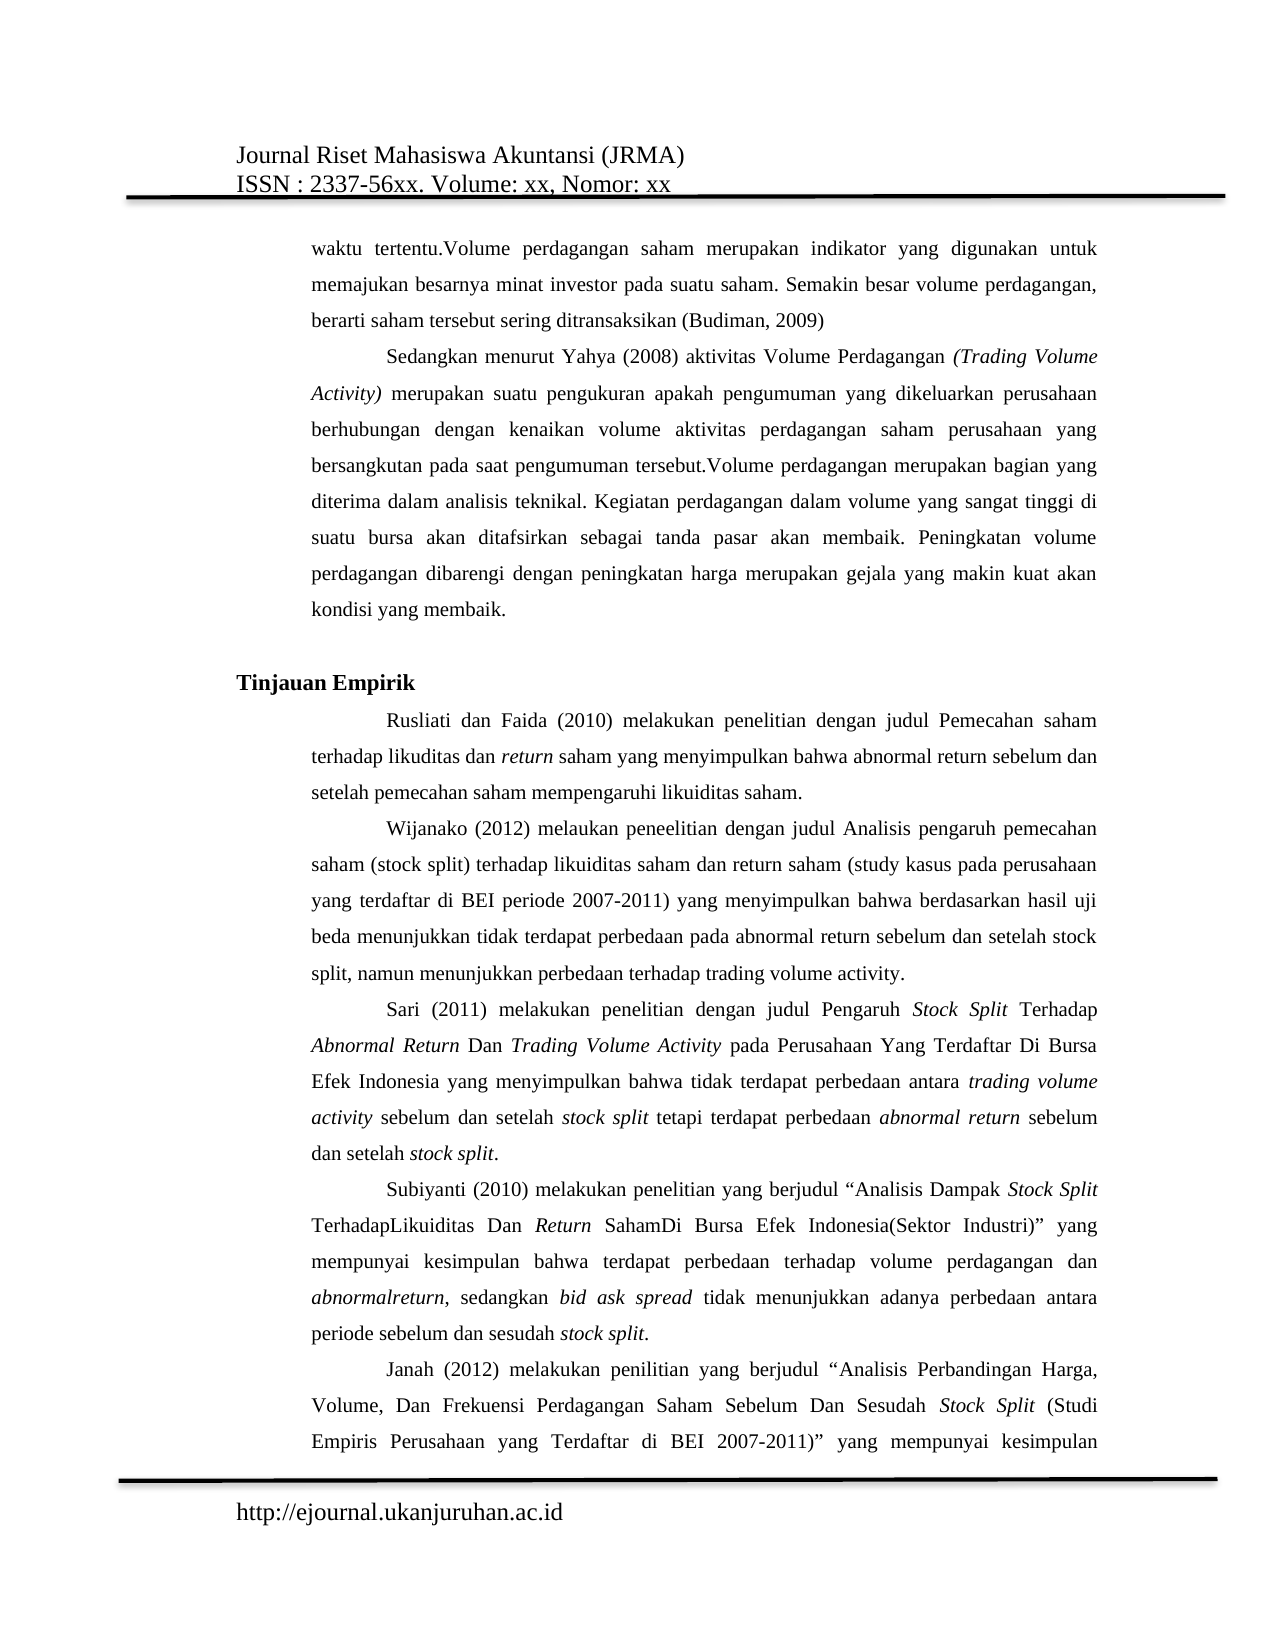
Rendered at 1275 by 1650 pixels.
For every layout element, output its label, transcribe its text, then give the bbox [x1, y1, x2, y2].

text Tinjauan Empirik [236, 669, 1098, 695]
text Subiyanti (2010) melakukan penelitian yang berjudul “Analisis Dampak Stock Split TerhadapLikuiditas Dan Return SahamDi Bursa Efek Indonesia(Sektor Industri)” yang mempunyai kesimpulan bahwa terdapat perbedaan terhadap volume perdagangan dan abnormalreturn, sedangkan bid ask spread tidak menunjukkan adanya perbedaan antara periode sebelum dan sesudah stock split. [311, 1177, 1098, 1345]
text Rusliati dan Faida (2010) melakukan penelitian dengan judul Pemecahan saham terhadap likuditas dan return saham yang menyimpulkan bahwa abnormal return sebelum dan setelah pemecahan saham mempengaruhi likuiditas saham. [311, 708, 1098, 804]
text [311, 236, 1098, 332]
text Sari (2011) melakukan penelitian dengan judul Pengaruh Stock Split Terhadap Abnormal Return Dan Trading Volume Activity pada Perusahaan Yang Terdaftar Di Bursa Efek Indonesia yang menyimpulkan bahwa tidak terdapat perbedaan antara trading volume activity sebelum dan setelah stock split tetapi terdapat perbedaan abnormal return sebelum dan setelah stock split. [311, 997, 1098, 1165]
text Wijanako (2012) melaukan peneelitian dengan judul Analisis pengaruh pemecahan saham (stock split) terhadap likuiditas saham dan return saham (study kasus pada perusahaan yang terdaftar di BEI periode 2007-2011) yang menyimpulkan bahwa berdasarkan hasil uji beda menunjukkan tidak terdapat perbedaan pada abnormal return sebelum dan setelah stock split, namun menunjukkan perbedaan terhadap trading volume activity. [311, 816, 1098, 984]
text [311, 1357, 1098, 1453]
text Sedangkan menurut Yahya (2008) aktivitas Volume Perdagangan (Trading Volume Activity) merupakan suatu pengukuran apakah pengumuman yang dikeluarkan perusahaan berhubungan dengan kenaikan volume aktivitas perdagangan saham perusahaan yang bersangkutan pada saat pengumuman tersebut.Volume perdagangan merupakan bagian yang diterima dalam analisis teknikal. Kegiatan perdagangan dalam volume yang sangat tinggi di suatu bursa akan ditafsirkan sebagai tanda pasar akan membaik. Peningkatan volume perdagangan dibarengi dengan peningkatan harga merupakan gejala yang makin kuat akan kondisi yang membaik. [311, 344, 1098, 621]
